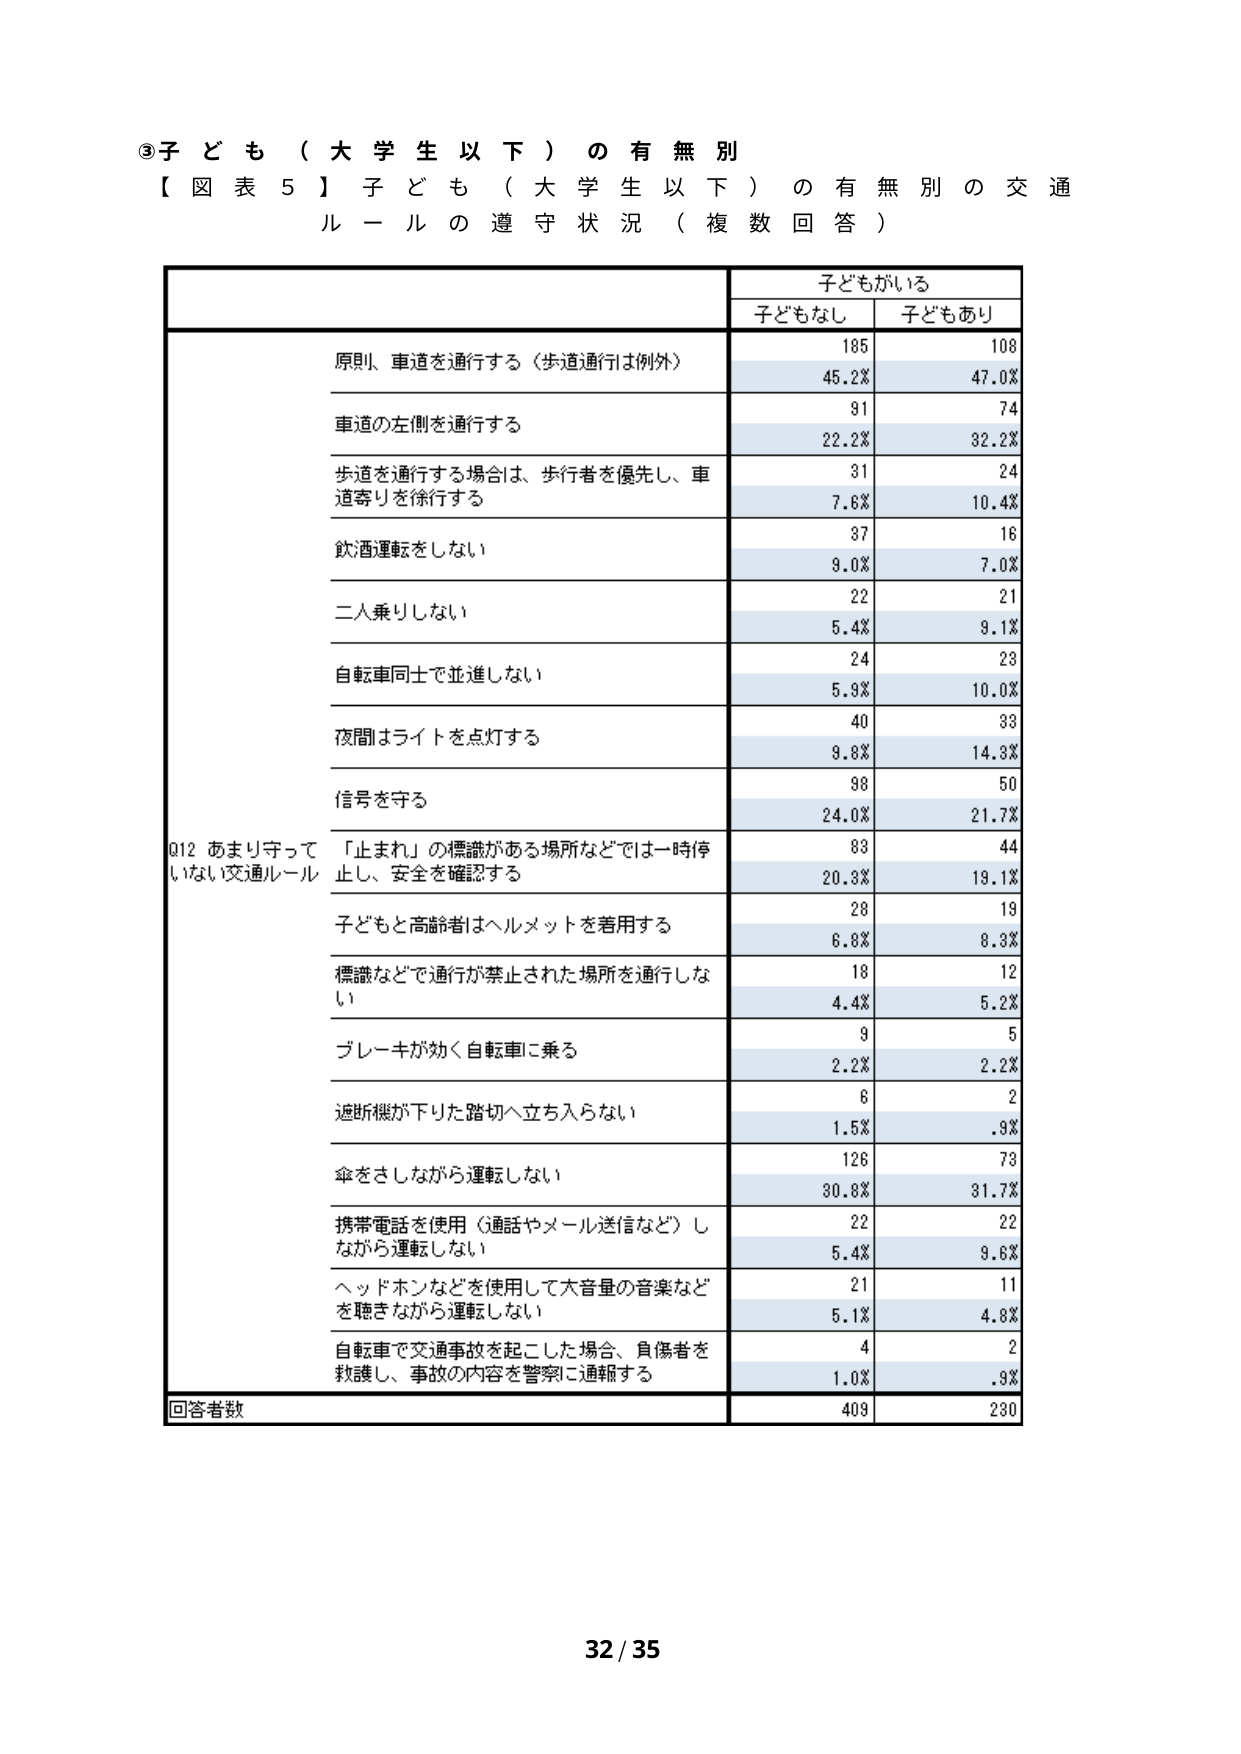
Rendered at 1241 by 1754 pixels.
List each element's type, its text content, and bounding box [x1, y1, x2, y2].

text ③子ども（大学生以下）の有無別 [137, 132, 1103, 168]
text 【図表５】子ども（大学生以下）の有無別の交通ルールの遵守状況（複数回答） [137, 168, 1103, 239]
picture [162, 264, 1024, 1426]
